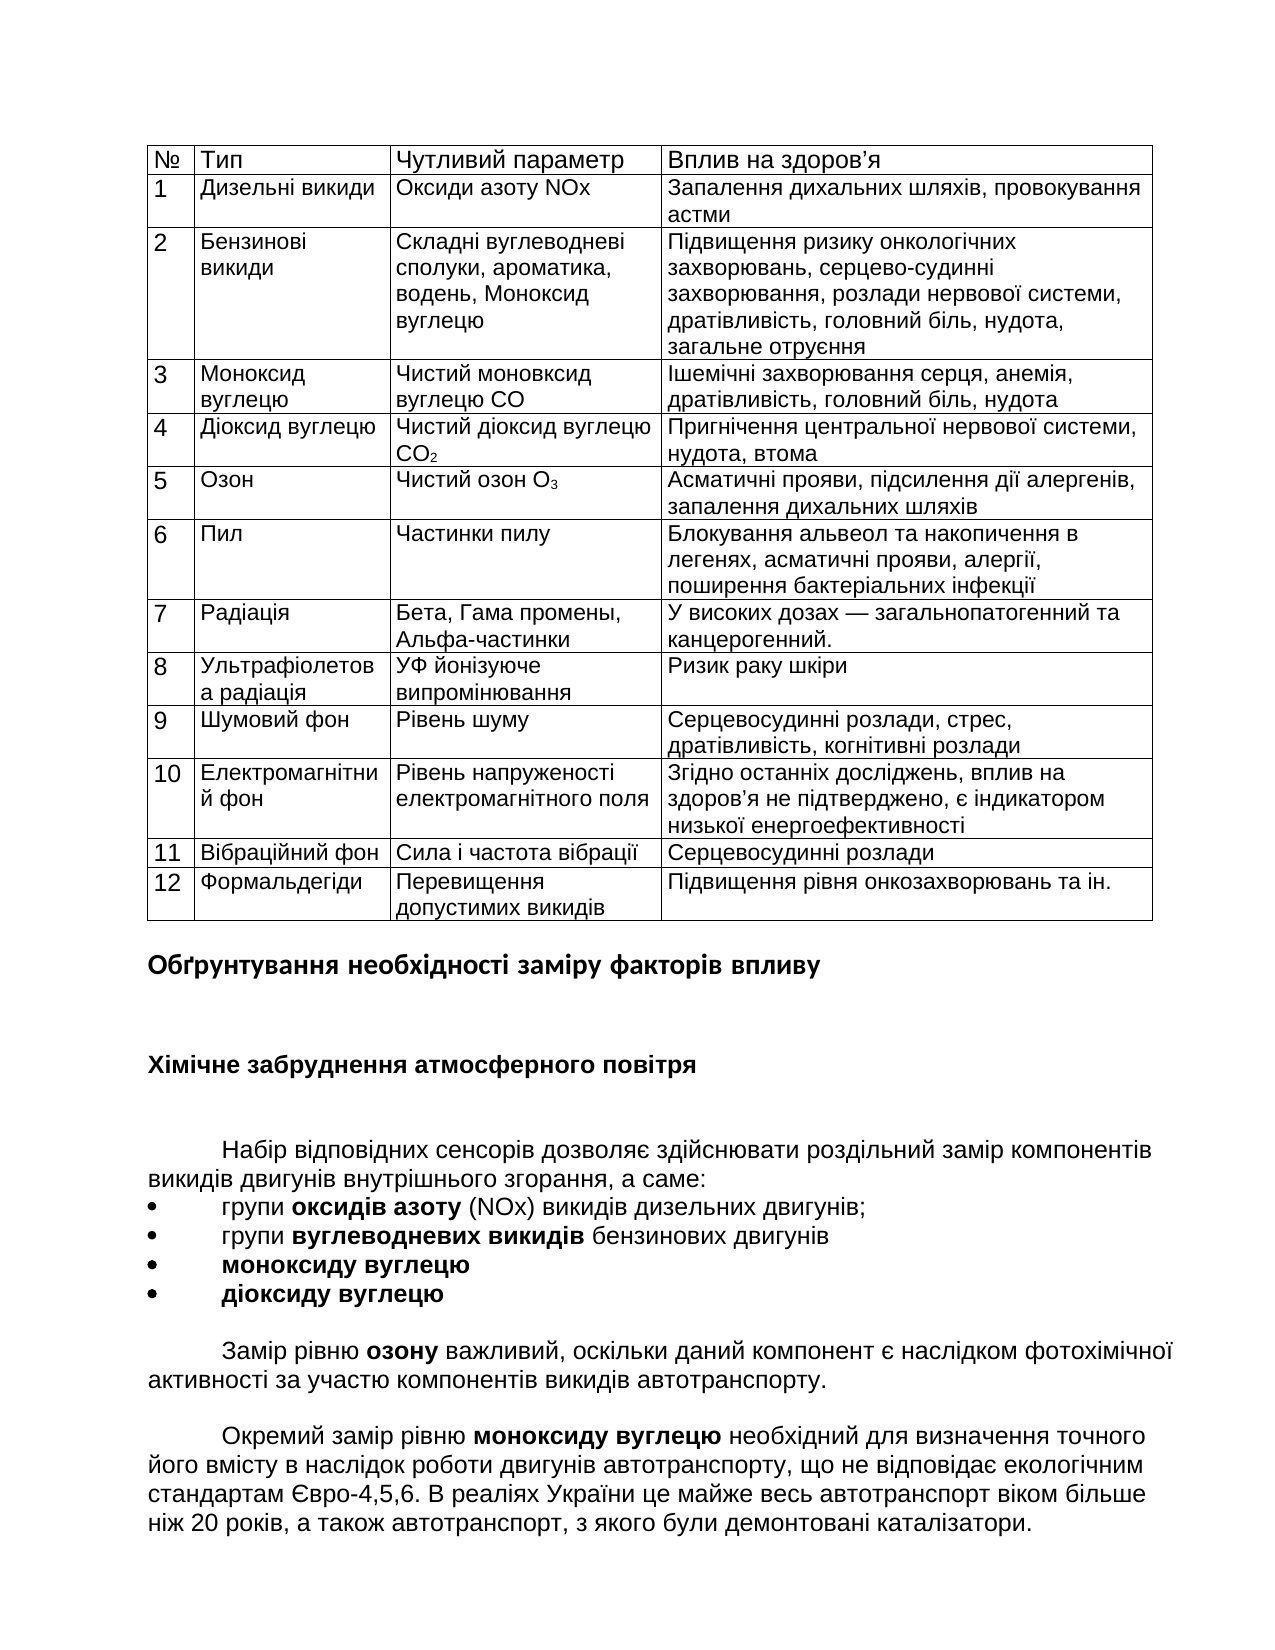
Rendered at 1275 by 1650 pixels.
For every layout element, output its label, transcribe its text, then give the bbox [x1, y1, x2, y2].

table_cell Підвищення ризику онкологічних захворювань, серцево-судинні захворювання, розлади нервової системи, дратівливість, головний біль, нудота, загальне отруєння [662, 228, 1152, 359]
table_cell Чистий моновксид вуглецю CO [391, 360, 661, 413]
text Обґрунтування необхідності заміру факторів впливу [148, 946, 1186, 982]
table_cell Серцевосудинні розлади [662, 839, 1152, 867]
table_cell Шумовий фон [195, 706, 390, 758]
text Набір відповідних сенсорів дозволяє здійснювати роздільний замір компонентів викидів двигунів внутрішнього згорання, а саме: [148, 1135, 1186, 1192]
table_cell Пригнічення центральної нервової системи, нудота, втома [662, 414, 1152, 466]
table_cell 1 [148, 175, 194, 227]
table_cell Підвищення рівня онкозахворювань та ін. [662, 868, 1152, 920]
table_cell Оксиди азоту NOx [391, 175, 661, 227]
table_cell Рівень напруженості електромагнітного поля [391, 759, 661, 838]
list діоксиду вуглецю [148, 1279, 1186, 1308]
text Окремий замір рівню моноксиду вуглецю необхідний для визначення точного його вмісту в наслідок роботи двигунів автотранспорту, що не відповідає екологічним стандартам Євро-4,5,6. В реаліях України це майже весь автотранспорт віком більше ніж 20 років, а також автотранспорт, з якого були демонтовані каталізатори. [148, 1421, 1186, 1536]
table_cell 11 [148, 839, 194, 867]
table_cell Перевищення допустимих викидів [391, 868, 661, 920]
text Хімічне забруднення атмосферного повітря [148, 1050, 1186, 1079]
table_cell 10 [148, 759, 194, 838]
table_cell Радіація [195, 600, 390, 652]
table_cell Пил [195, 520, 390, 599]
table_cell Ішемічні захворювання серця, анемія, дратівливість, головний біль, нудота [662, 360, 1152, 413]
table_cell Чистий діоксид вуглецю CO2 [391, 414, 661, 466]
table_cell 4 [148, 414, 194, 466]
table_cell Ультрафіолетова радіація [195, 653, 390, 705]
table_cell 9 [148, 706, 194, 758]
table_cell 8 [148, 653, 194, 705]
table_cell Асматичні прояви, підсилення дії алергенів, запалення дихальних шляхів [662, 467, 1152, 519]
table_cell Діоксид вуглецю [195, 414, 390, 466]
table_cell Блокування альвеол та накопичення в легенях, асматичні прояви, алергії, поширення бактеріальних інфекції [662, 520, 1152, 599]
table_cell 12 [148, 868, 194, 920]
table_cell 5 [148, 467, 194, 519]
table_cell У високих дозах — загальнопатогенний та канцерогенний. [662, 600, 1152, 652]
text Замір рівню озону важливий, оскільки даний компонент є наслідком фотохімічної активності за участю компонентів викидів автотранспорту. [148, 1336, 1186, 1393]
table_header Вплив на здоров’я [662, 146, 1152, 174]
table_cell 7 [148, 600, 194, 652]
table_cell Формальдегіди [195, 868, 390, 920]
list групи вуглеводневих викидів бензинових двигунів [148, 1221, 1186, 1250]
table_cell УФ йонізуюче випромінювання [391, 653, 661, 705]
table_header Чутливий параметр [391, 146, 661, 174]
table_cell 3 [148, 360, 194, 413]
table_cell 2 [148, 228, 194, 359]
table_cell Згідно останніх досліджень, вплив на здоров’я не підтверджено, є індикатором низької енергоефективності [662, 759, 1152, 838]
table_cell Сила і частота вібрації [391, 839, 661, 867]
table_header № [148, 146, 194, 174]
table_cell Частинки пилу [391, 520, 661, 599]
list групи оксидів азоту (NОx) викидів дизельних двигунів; [148, 1192, 1186, 1221]
table_cell Бета, Гама промены, Альфа-частинки [391, 600, 661, 652]
table_cell Моноксид вуглецю [195, 360, 390, 413]
table_cell Складні вуглеводневі сполуки, ароматика, водень, Моноксид вуглецю [391, 228, 661, 359]
table_cell Чистий озон O3 [391, 467, 661, 519]
table_cell Озон [195, 467, 390, 519]
table_cell Ризик раку шкіри [662, 653, 1152, 705]
table_header Тип [195, 146, 390, 174]
table_cell 6 [148, 520, 194, 599]
table_cell Запалення дихальних шляхів, провокування астми [662, 175, 1152, 227]
table_cell Рівень шуму [391, 706, 661, 758]
table_cell Вібраційний фон [195, 839, 390, 867]
table_cell Електромагнітний фон [195, 759, 390, 838]
table_cell Бензинові викиди [195, 228, 390, 359]
table_cell Дизельні викиди [195, 175, 390, 227]
list моноксиду вуглецю [148, 1250, 1186, 1279]
table_cell Серцевосудинні розлади, стрес, дратівливість, когнітивні розлади [662, 706, 1152, 758]
